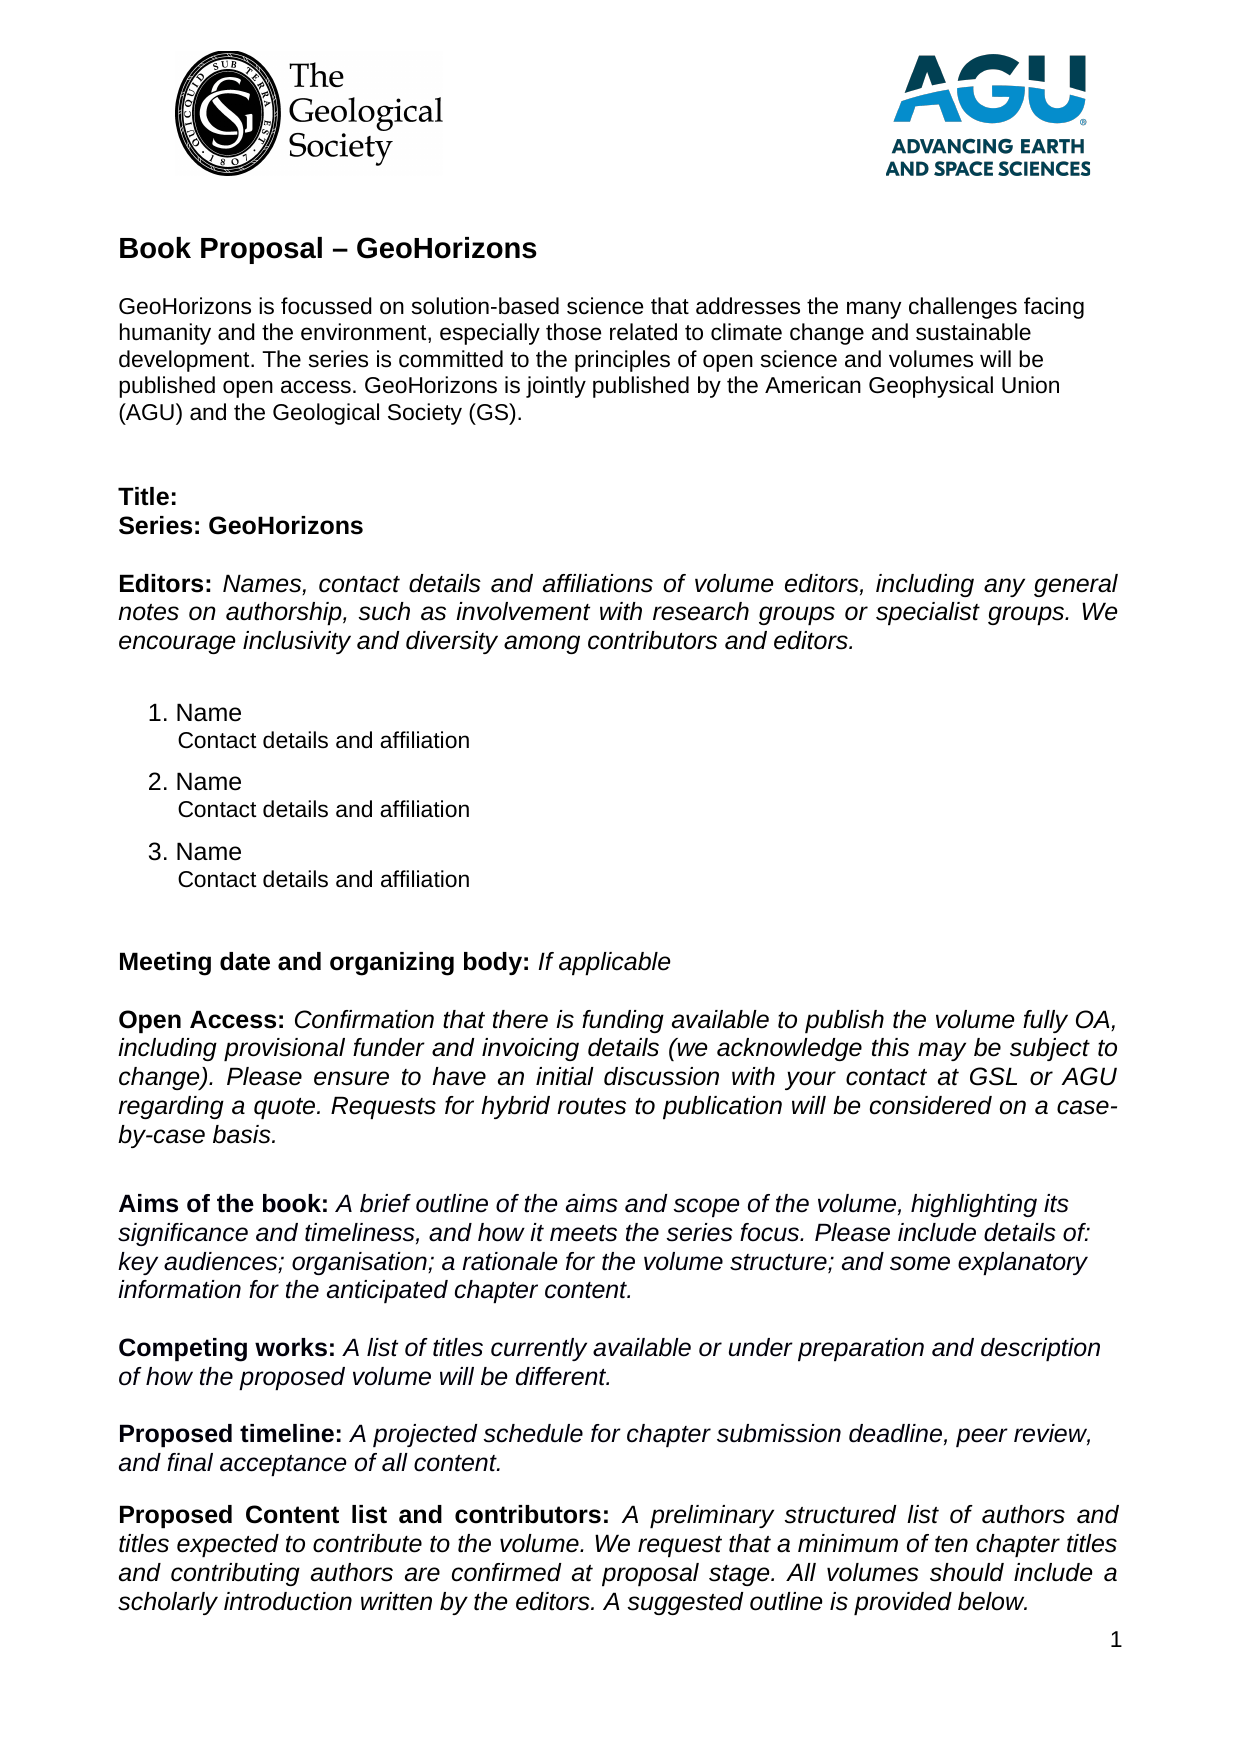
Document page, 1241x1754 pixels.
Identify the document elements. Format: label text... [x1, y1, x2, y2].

text 2. Name [148, 767, 1122, 796]
text GeoHorizons is focussed on solution-based science that addresses the many challenges facing humanity and the environment, especially those related to climate change and sustainable development. The series is committed to the principles of open science and volumes will be published open access. GeoHorizons is jointly published by the American Geophysical Union (AGU) and the Geological Society (GS). [118, 293, 1122, 425]
text 1. Name [148, 698, 1122, 727]
text Series: GeoHorizons [118, 511, 1122, 540]
picture [175, 51, 443, 176]
text Book Proposal – GeoHorizons [118, 231, 1122, 264]
text Title: [118, 482, 1122, 511]
text Competing works: A list of titles currently available or under preparation and description of how the proposed volume will be different. [118, 1333, 1122, 1390]
text Editors: Names, contact details and affiliations of volume editors, including any general notes on authorship, such as involvement with research groups or specialist groups. We encourage inclusivity and diversity among contributors and editors. [118, 568, 1122, 655]
text Open Access: Confirmation that there is funding available to publish the volume fully OA, including provisional funder and invoicing details (we acknowledge this may be subject to change). Please ensure to have an initial discussion with your contact at GSL or AGU regarding a quote. Requests for hybrid routes to publication will be considered on a case-by-case basis. [118, 1004, 1122, 1148]
text Meeting date and organizing body: If applicable [118, 947, 1122, 976]
text Proposed Content list and contributors: A preliminary structured list of authors and titles expected to contribute to the volume. We request that a minimum of ten chapter titles and contributing authors are confirmed at proposal stage. All volumes should include a scholarly introduction written by the editors. A suggested outline is provided below. [118, 1501, 1122, 1616]
text Aims of the book: A brief outline of the aims and scope of the volume, highlighting its significance and timeliness, and how it meets the series focus. Please include details of: key audiences; organisation; a rationale for the volume structure; and some explanatory information for the anticipated chapter content. [118, 1189, 1122, 1304]
text Proposed timeline: A projected schedule for chapter submission deadline, peer review, and final acceptance of all content. [118, 1419, 1122, 1477]
text Contact details and affiliation [148, 866, 1122, 892]
text Contact details and affiliation [148, 727, 1122, 753]
text 3. Name [148, 837, 1122, 866]
picture [886, 54, 1091, 176]
text Contact details and affiliation [148, 796, 1122, 822]
